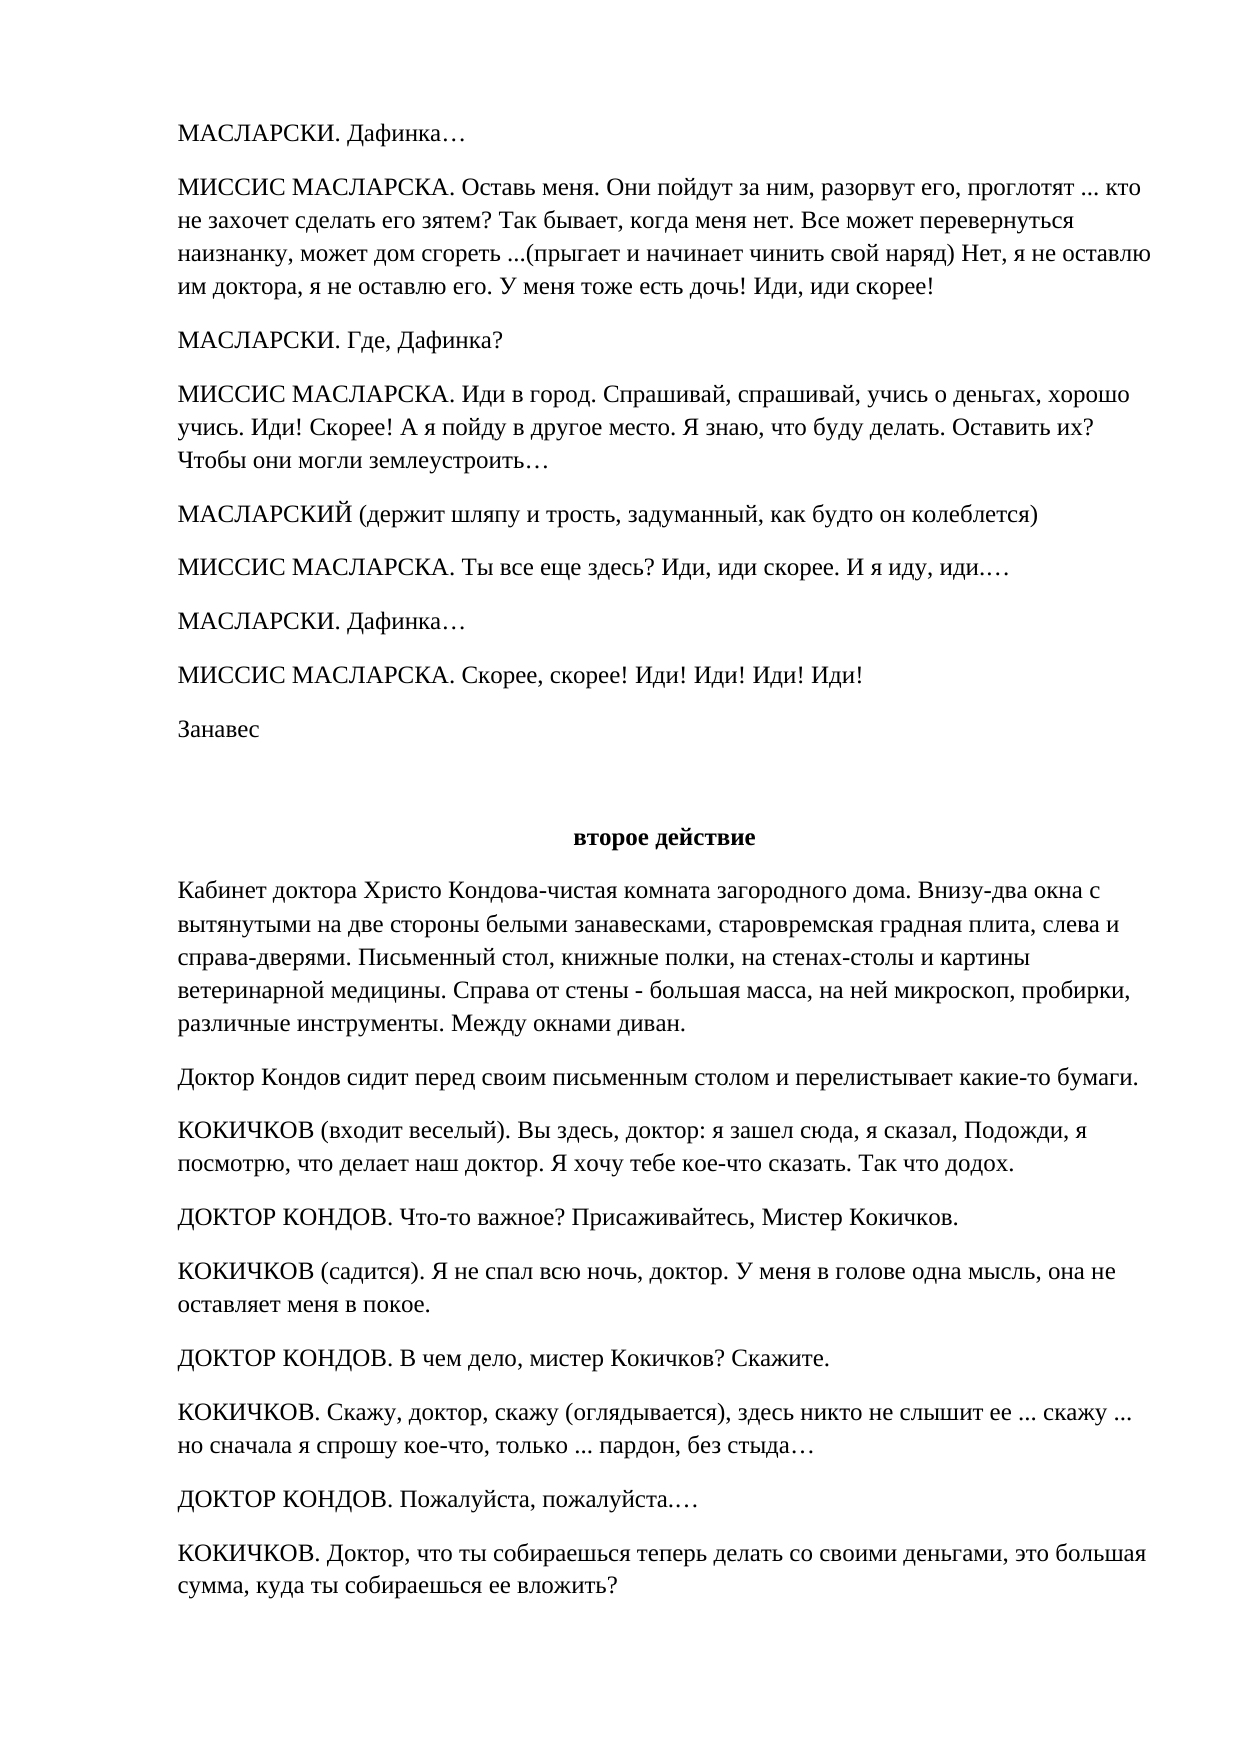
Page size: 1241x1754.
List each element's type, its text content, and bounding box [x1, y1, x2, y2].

text ДОКТОР КОНДОВ. Пожалуйста, пожалуйста.… [177, 1484, 1152, 1512]
text Кабинет доктора Христо Кондова-чистая комната загородного дома. Внизу-два окна с вытянутыми на две стороны белыми занавесками, старовремская градная плита, слева и справа-дверями. Письменный стол, книжные полки, на стенах-столы и картины ветеринарной медицины. Справа от стены - большая масса, на ней микроскоп, пробирки, различные инструменты. Между окнами диван. [177, 876, 1152, 1036]
text МАСЛАРСКИ. Где, Дафинка? [177, 325, 1152, 354]
text ДОКТОР КОНДОВ. В чем дело, мистер Кокичков? Скажите. [177, 1343, 1152, 1372]
text КОКИЧКОВ (входит веселый). Вы здесь, доктор: я зашел сюда, я сказал, Подожди, я посмотрю, что делает наш доктор. Я хочу тебе кое-что сказать. Так что додох. [177, 1115, 1152, 1177]
text второе действие [177, 822, 1152, 851]
text КОКИЧКОВ (садится). Я не спал всю ночь, доктор. У меня в голове одна мысль, она не оставляет меня в покое. [177, 1256, 1152, 1318]
text МИССИС МАСЛАРСКА. Ты все еще здесь? Иди, иди скорее. И я иду, иди.… [177, 552, 1152, 581]
text МАСЛАРСКИЙ (держит шляпу и трость, задуманный, как будто он колеблется) [177, 499, 1152, 527]
text Доктор Кондов сидит перед своим письменным столом и перелистывает какие-то бумаги. [177, 1062, 1152, 1090]
text ДОКТОР КОНДОВ. Что-то важное? Присаживайтесь, Мистер Кокичков. [177, 1202, 1152, 1231]
text МИССИС МАСЛАРСКА. Иди в город. Спрашивай, спрашивай, учись о деньгах, хорошо учись. Иди! Скорее! А я пойду в другое место. Я знаю, что буду делать. Оставить их? Чтобы они могли землеустроить… [177, 379, 1152, 473]
text КОКИЧКОВ. Доктор, что ты собираешься теперь делать со своими деньгами, это большая сумма, куда ты собираешься ее вложить? [177, 1538, 1152, 1599]
text МИССИС МАСЛАРСКА. Скорее, скорее! Иди! Иди! Иди! Иди! [177, 660, 1152, 689]
text КОКИЧКОВ. Скажу, доктор, скажу (оглядывается), здесь никто не слышит ее ... скажу ... но сначала я спрошу кое-что, только ... пардон, без стыда… [177, 1397, 1152, 1459]
text Занавес [177, 714, 1152, 743]
text МИССИС МАСЛАРСКА. Оставь меня. Они пойдут за ним, разорвут его, проглотят ... кто не захочет сделать его зятем? Так бывает, когда меня нет. Все может перевернуться наизнанку, может дом сгореть ...(прыгает и начинает чинить свой наряд) Нет, я не оставлю им доктора, я не оставлю его. У меня тоже есть дочь! Иди, иди скорее! [177, 172, 1152, 300]
text МАСЛАРСКИ. Дафинка… [177, 606, 1152, 635]
text МАСЛАРСКИ. Дафинка… [177, 118, 1152, 147]
